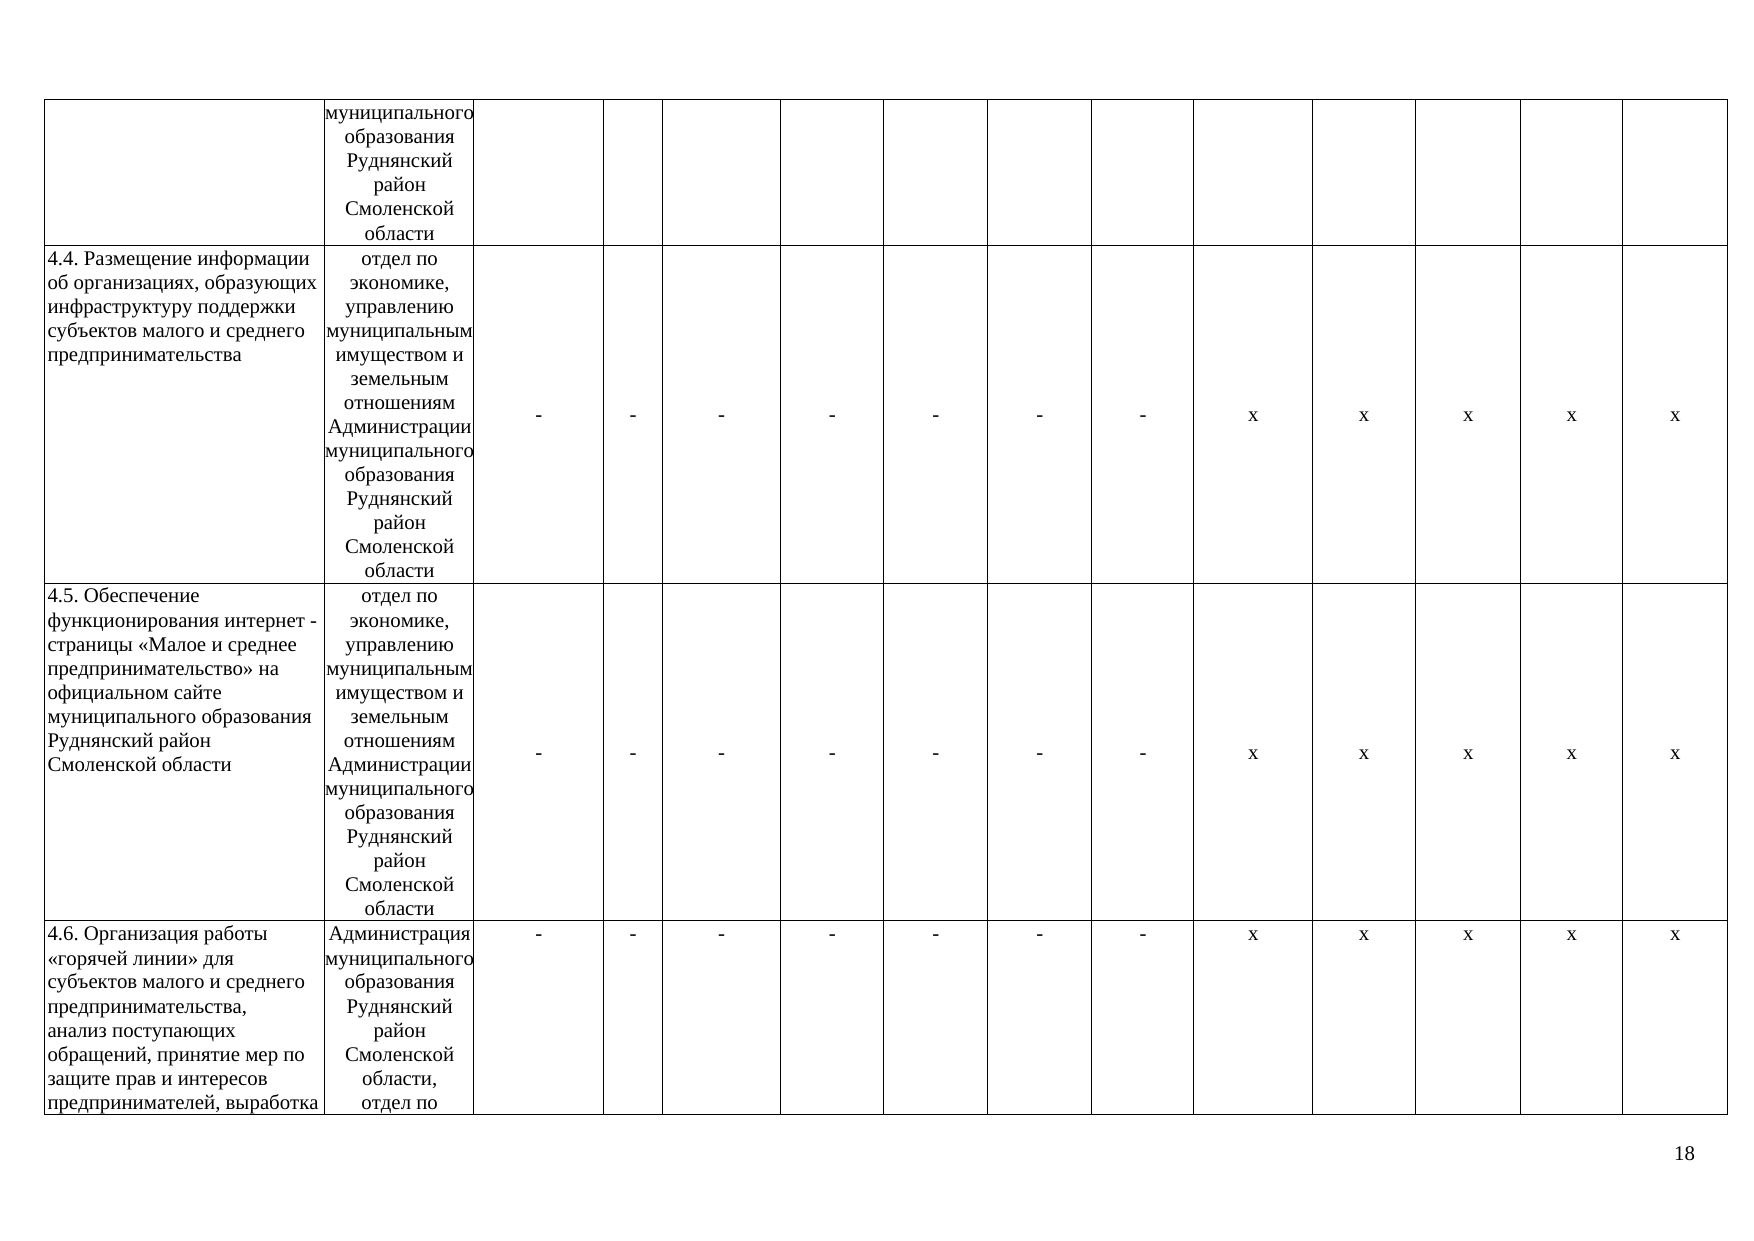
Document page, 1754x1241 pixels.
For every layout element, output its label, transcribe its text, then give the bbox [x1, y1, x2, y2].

table_cell х [1416, 100, 1520, 244]
table_cell - [474, 584, 603, 920]
table_cell - [1092, 100, 1193, 244]
table_cell - [663, 584, 780, 920]
table_cell х [1623, 584, 1727, 920]
table_cell х [1313, 584, 1415, 920]
table_cell - [884, 100, 987, 244]
table_cell - [604, 921, 662, 1114]
table_cell х [1313, 100, 1415, 244]
table_cell х [1194, 246, 1312, 582]
table_cell - [604, 246, 662, 582]
table_cell - [474, 100, 603, 244]
table_cell 4.4. Размещение информации об организациях, образующих инфраструктуру поддержки субъектов малого и среднего предпринимательства [45, 246, 324, 582]
table_cell - [1092, 584, 1193, 920]
table_cell - [604, 100, 662, 244]
table_cell - [474, 246, 603, 582]
table_cell - [988, 246, 1091, 582]
table_cell х [1623, 246, 1727, 582]
table_cell - [988, 100, 1091, 244]
table_cell х [1521, 100, 1622, 244]
table_cell х [1416, 246, 1520, 582]
table_cell - [663, 100, 780, 244]
table_cell х [1623, 100, 1727, 244]
table_cell - [1092, 246, 1193, 582]
table_cell - [474, 921, 603, 1114]
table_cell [325, 921, 473, 1114]
table_cell - [781, 584, 883, 920]
table_cell х [1521, 246, 1622, 582]
table_cell - [781, 100, 883, 244]
table_cell х [1623, 921, 1727, 1114]
table_cell - [663, 246, 780, 582]
table_cell х [1194, 584, 1312, 920]
table_cell - [884, 246, 987, 582]
table_cell х [1521, 921, 1622, 1114]
table_cell х [1194, 921, 1312, 1114]
table_cell - [663, 921, 780, 1114]
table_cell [325, 100, 473, 244]
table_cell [45, 100, 324, 244]
table_cell 4.5. Обеспечение функционирования интернет - страницы «Малое и среднее предпринимательство» на официальном сайте муниципального образования Руднянский район Смоленской области [45, 584, 324, 920]
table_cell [45, 921, 324, 1114]
table_cell - [884, 921, 987, 1114]
table_cell х [1416, 921, 1520, 1114]
table_cell - [1092, 921, 1193, 1114]
table_cell - [604, 584, 662, 920]
table_cell - [988, 584, 1091, 920]
table_cell х [1194, 100, 1312, 244]
table_cell х [1416, 584, 1520, 920]
table_cell - [781, 246, 883, 582]
table_cell х [1313, 246, 1415, 582]
table_cell х [1521, 584, 1622, 920]
table_cell - [781, 921, 883, 1114]
table_cell х [1313, 921, 1415, 1114]
table_cell - [988, 921, 1091, 1114]
table_cell - [884, 584, 987, 920]
